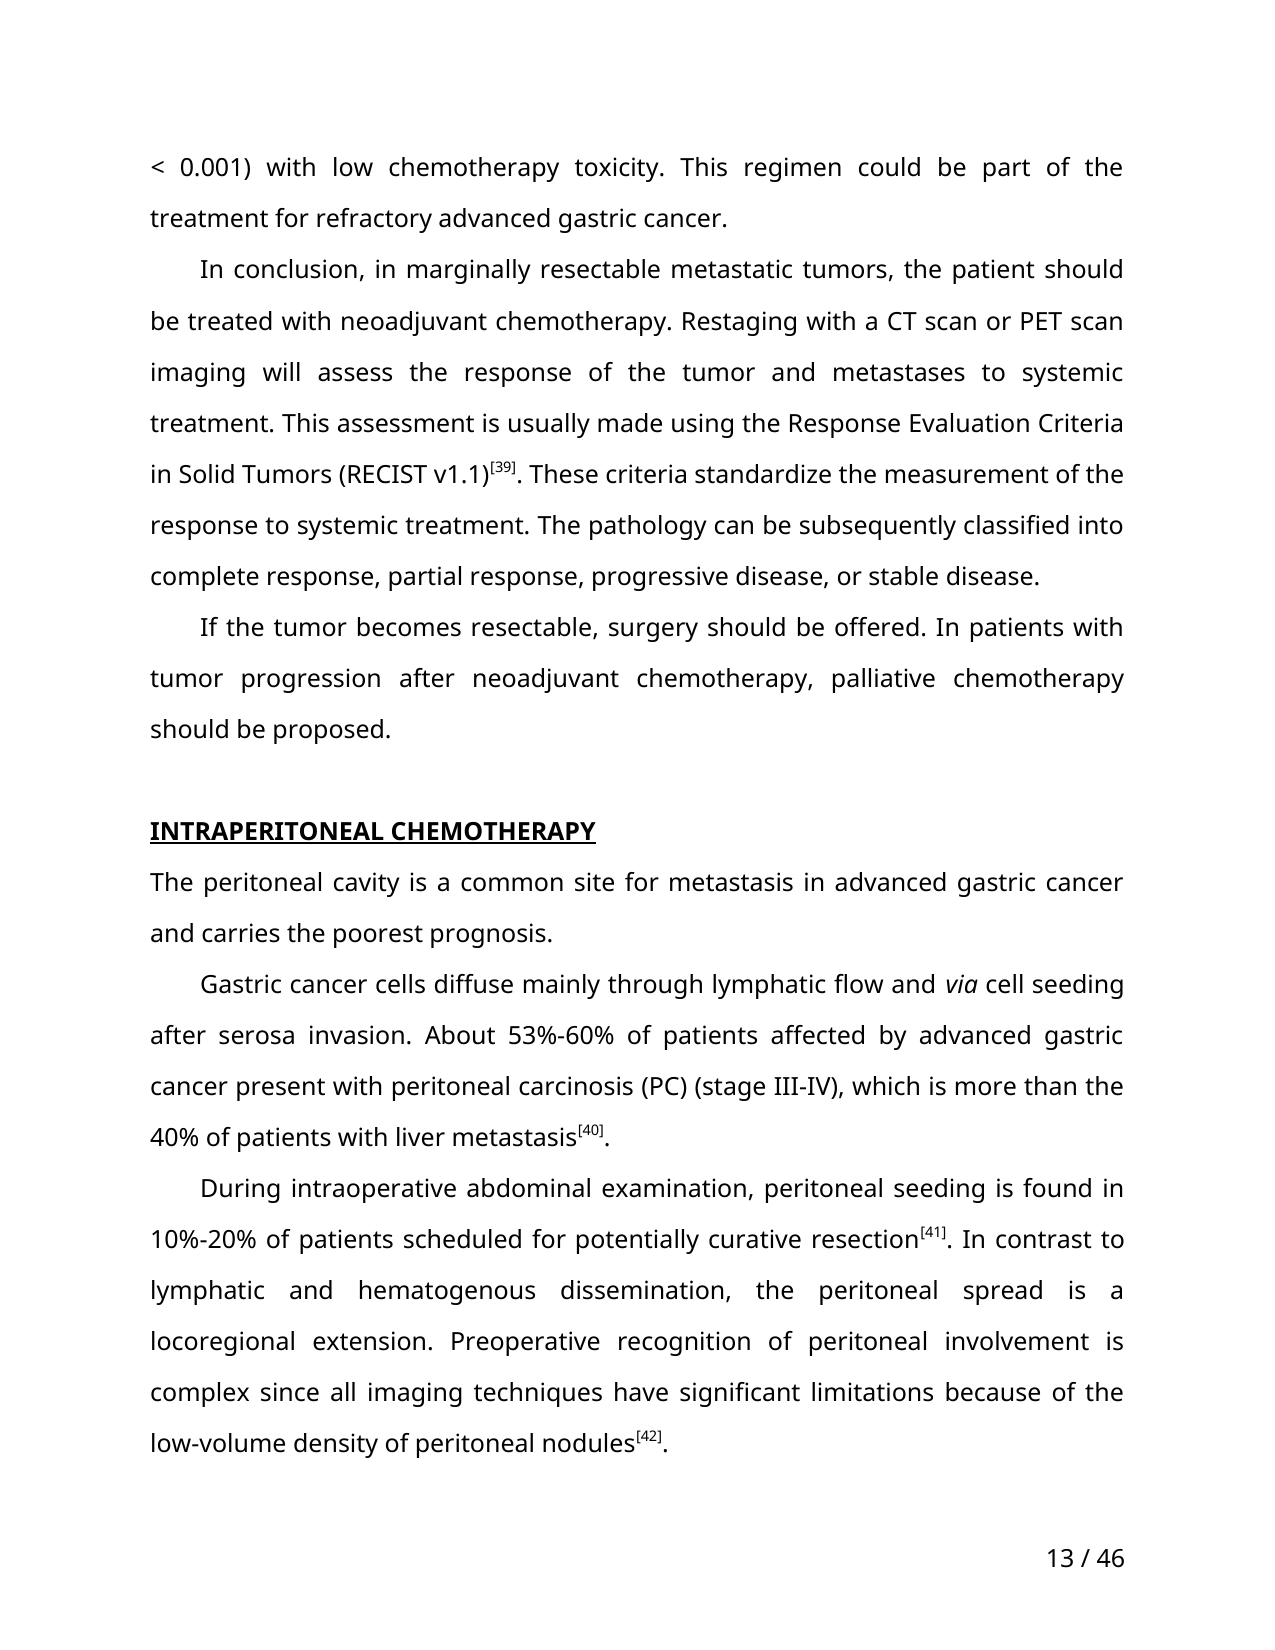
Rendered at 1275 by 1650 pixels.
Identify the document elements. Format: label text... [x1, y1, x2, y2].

text During intraoperative abdominal examination, peritoneal seeding is found in 10%-20% of patients scheduled for potentially curative resection[41]. In contrast to lymphatic and hematogenous dissemination, the peritoneal spread is a locoregional extension. Preoperative recognition of peritoneal involvement is complex since all imaging techniques have significant limitations because of the low-volume density of peritoneal nodules[42]. [150, 1171, 1125, 1460]
text In conclusion, in marginally resectable metastatic tumors, the patient should be treated with neoadjuvant chemotherapy. Restaging with a CT scan or PET scan imaging will assess the response of the tumor and metastases to systemic treatment. This assessment is usually made using the Response Evaluation Criteria in Solid Tumors (RECIST v1.1)[39]. These criteria standardize the measurement of the response to systemic treatment. The pathology can be subsequently classified into complete response, partial response, progressive disease, or stable disease. [150, 252, 1125, 592]
text The peritoneal cavity is a common site for metastasis in advanced gastric cancer and carries the poorest prognosis. [150, 864, 1125, 950]
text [150, 150, 1125, 235]
text Gastric cancer cells diffuse mainly through lymphatic flow and via cell seeding after serosa invasion. About 53%-60% of patients affected by advanced gastric cancer present with peritoneal carcinosis (PC) (stage III-IV), which is more than the 40% of patients with liver metastasis[40]. [150, 967, 1125, 1154]
text Intraperitoneal chemotherapy [150, 813, 1125, 848]
text If the tumor becomes resectable, surgery should be offered. In patients with tumor progression after neoadjuvant chemotherapy, palliative chemotherapy should be proposed. [150, 609, 1125, 746]
